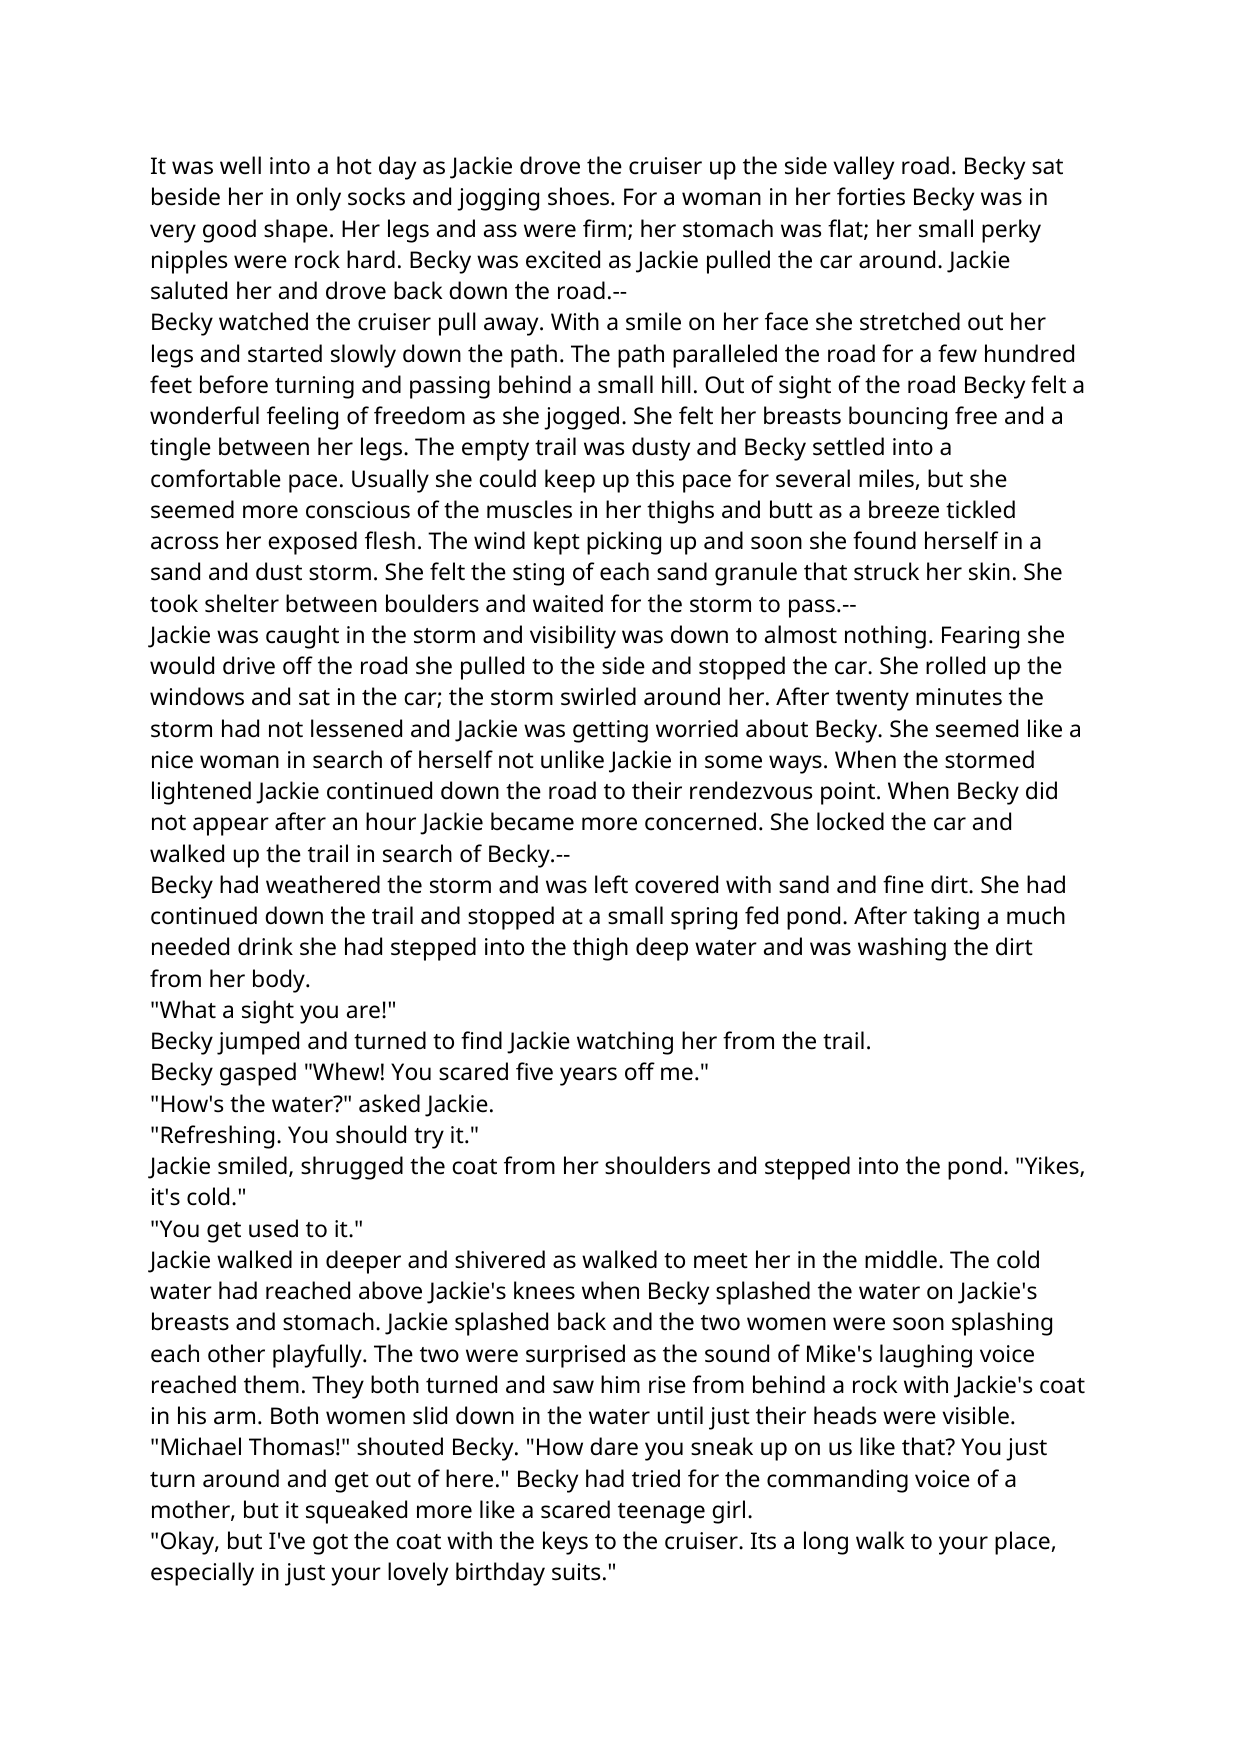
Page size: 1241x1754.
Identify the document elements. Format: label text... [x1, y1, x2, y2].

text Jackie smiled, shrugged the coat from her shoulders and stepped into the pond. "Yikes, it's cold." [150, 1150, 1090, 1212]
text "Refreshing. You should try it." [150, 1119, 1090, 1150]
text "You get used to it." [150, 1212, 1090, 1244]
text Jackie walked in deeper and shivered as walked to meet her in the middle. The cold water had reached above Jackie's knees when Becky splashed the water on Jackie's breasts and stomach. Jackie splashed back and the two women were soon splashing each other playfully. The two were surprised as the sound of Mike's laughing voice reached them. They both turned and saw him rise from behind a rock with Jackie's coat in his arm. Both women slid down in the water until just their heads were visible. [150, 1244, 1090, 1431]
text Becky jumped and turned to find Jackie watching her from the trail. [150, 1025, 1090, 1056]
text "Michael Thomas!" shouted Becky. "How dare you sneak up on us like that? You just turn around and get out of here." Becky had tried for the commanding voice of a mother, but it squeaked more like a scared teenage girl. [150, 1431, 1090, 1525]
text "Okay, but I've got the coat with the keys to the cruiser. Its a long walk to your place, especially in just your lovely birthday suits." [150, 1525, 1090, 1587]
text Becky watched the cruiser pull away. With a smile on her face she stretched out her legs and started slowly down the path. The path paralleled the road for a few hundred feet before turning and passing behind a small hill. Out of sight of the road Becky felt a wonderful feeling of freedom as she jogged. She felt her breasts bouncing free and a tingle between her legs. The empty trail was dusty and Becky settled into a comfortable pace. Usually she could keep up this pace for several miles, but she seemed more conscious of the muscles in her thighs and butt as a breeze tickled across her exposed flesh. The wind kept picking up and soon she found herself in a sand and dust storm. She felt the sting of each sand granule that struck her skin. She took shelter between boulders and waited for the storm to pass.-- [150, 306, 1090, 619]
text "How's the water?" asked Jackie. [150, 1087, 1090, 1119]
text Jackie was caught in the storm and visibility was down to almost nothing. Fearing she would drive off the road she pulled to the side and stopped the car. She rolled up the windows and sat in the car; the storm swirled around her. After twenty minutes the storm had not lessened and Jackie was getting worried about Becky. She seemed like a nice woman in search of herself not unlike Jackie in some ways. When the stormed lightened Jackie continued down the road to their rendezvous point. When Becky did not appear after an hour Jackie became more concerned. She locked the car and walked up the trail in search of Becky.-- [150, 619, 1090, 869]
text Becky gasped "Whew! You scared five years off me." [150, 1056, 1090, 1087]
text "What a sight you are!" [150, 994, 1090, 1025]
text Becky had weathered the storm and was left covered with sand and fine dirt. She had continued down the trail and stopped at a small spring fed pond. After taking a much needed drink she had stepped into the thigh deep water and was washing the dirt from her body. [150, 869, 1090, 994]
text It was well into a hot day as Jackie drove the cruiser up the side valley road. Becky sat beside her in only socks and jogging shoes. For a woman in her forties Becky was in very good shape. Her legs and ass were firm; her stomach was flat; her small perky nipples were rock hard. Becky was excited as Jackie pulled the car around. Jackie saluted her and drove back down the road.-- [150, 150, 1090, 306]
